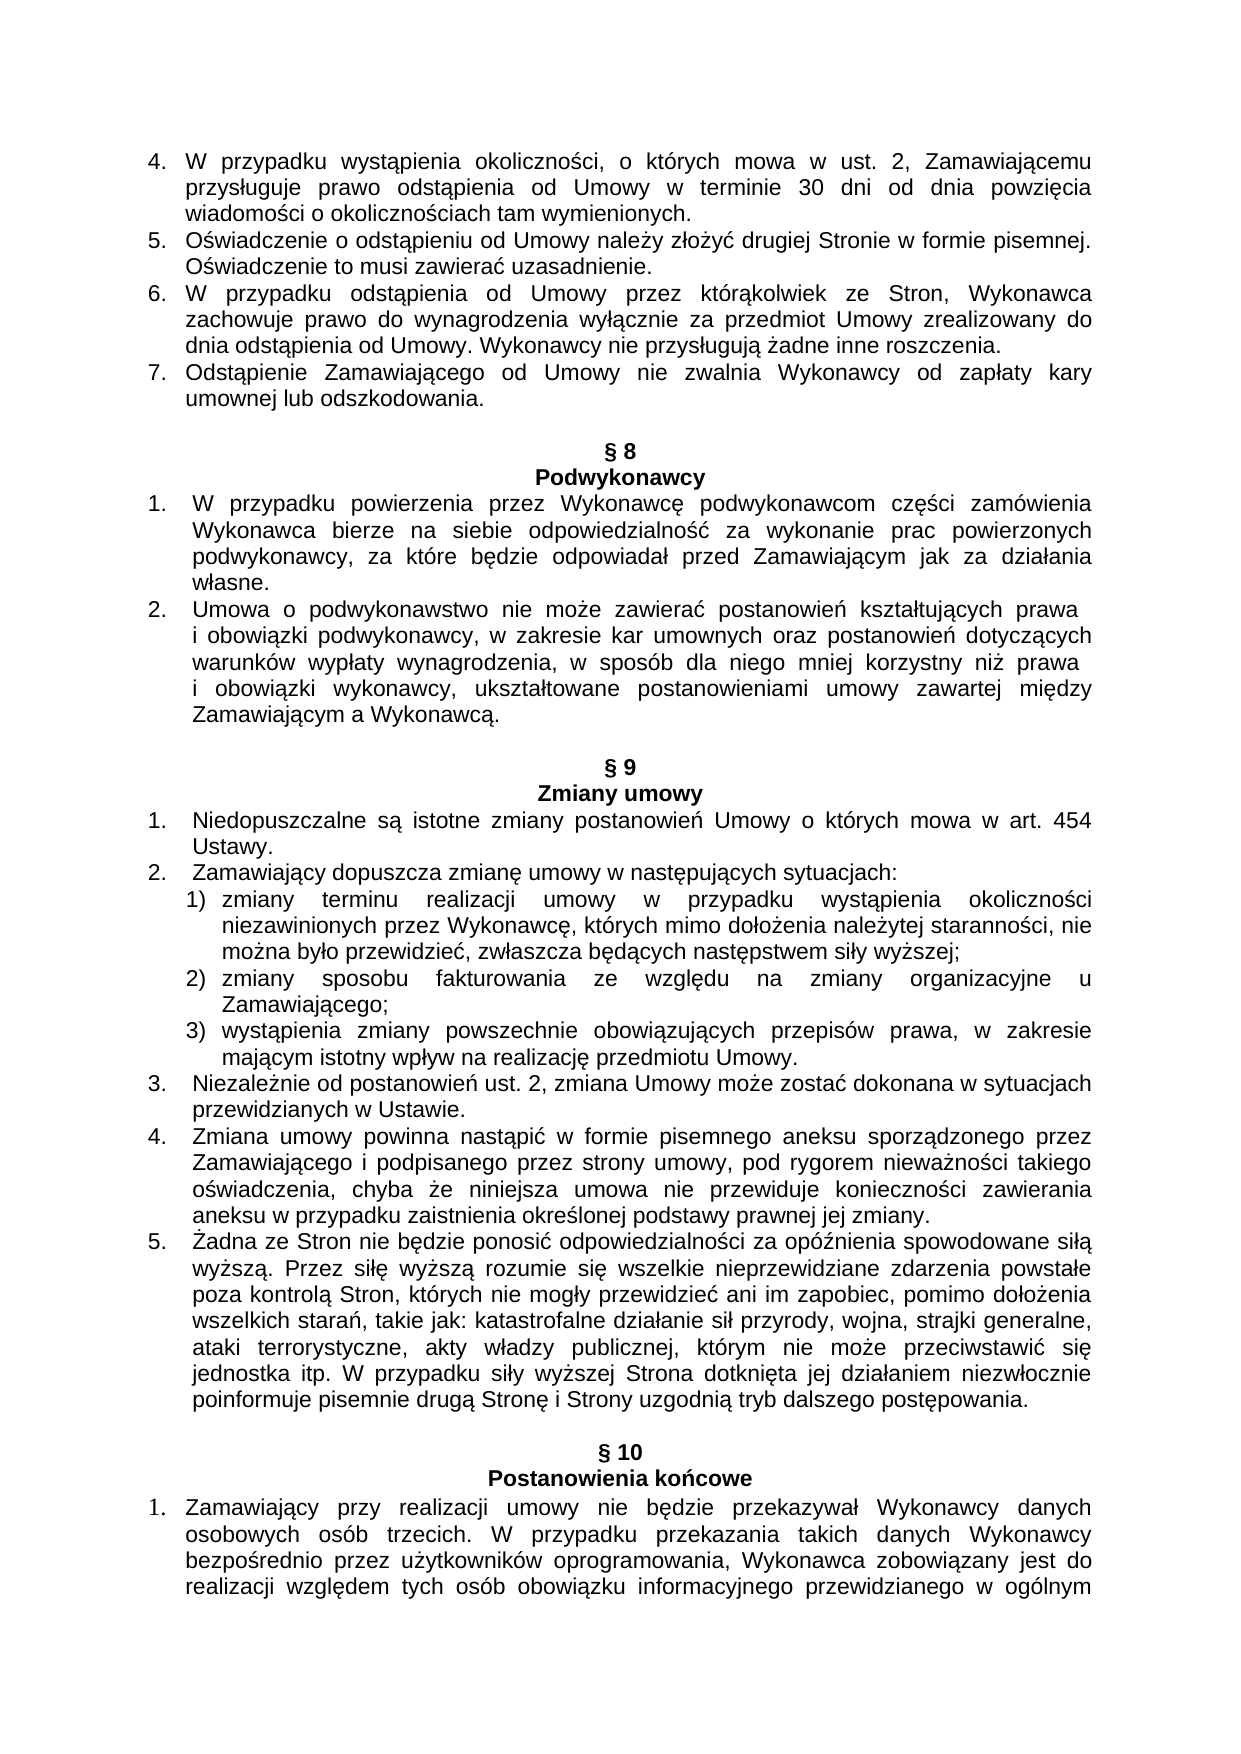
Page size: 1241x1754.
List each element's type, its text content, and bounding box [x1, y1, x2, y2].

list Oświadczenie o odstąpieniu od Umowy należy złożyć drugiej Stronie w formie pisemnej. Oświadczenie to musi zawierać uzasadnienie. [148, 227, 1092, 279]
text Zmiany umowy [148, 780, 1092, 807]
text § 8 [148, 438, 1092, 464]
text Postanowienia końcowe [148, 1465, 1092, 1492]
text § 9 [148, 754, 1092, 780]
list Zmiana umowy powinna nastąpić w formie pisemnego aneksu sporządzonego przez Zamawiającego i podpisanego przez strony umowy, pod rygorem nieważności takiego oświadczenia, chyba że niniejsza umowa nie przewiduje konieczności zawierania aneksu w przypadku zaistnienia określonej podstawy prawnej jej zmiany. [148, 1123, 1092, 1228]
list Niedopuszczalne są istotne zmiany postanowień Umowy o których mowa w art. 454 Ustawy. [148, 807, 1092, 859]
list zmiany sposobu fakturowania ze względu na zmiany organizacyjne u Zamawiającego; [186, 965, 1092, 1017]
list W przypadku wystąpienia okoliczności, o których mowa w ust. 2, Zamawiającemu przysługuje prawo odstąpienia od Umowy w terminie 30 dni od dnia powzięcia wiadomości o okolicznościach tam wymienionych. [148, 148, 1092, 227]
list W przypadku powierzenia przez Wykonawcę podwykonawcom części zamówienia Wykonawca bierze na siebie odpowiedzialność za wykonanie prac powierzonych podwykonawcy, za które będzie odpowiadał przed Zamawiającym jak za działania własne. [148, 490, 1092, 596]
list W przypadku odstąpienia od Umowy przez którąkolwiek ze Stron, Wykonawca zachowuje prawo do wynagrodzenia wyłącznie za przedmiot Umowy zrealizowany do dnia odstąpienia od Umowy. Wykonawcy nie przysługują żadne inne roszczenia. [148, 279, 1092, 358]
list Niezależnie od postanowień ust. 2, zmiana Umowy może zostać dokonana w sytuacjach przewidzianych w Ustawie. [148, 1070, 1092, 1123]
text Podwykonawcy [148, 464, 1092, 490]
text § 10 [148, 1439, 1092, 1465]
list zmiany terminu realizacji umowy w przypadku wystąpienia okoliczności niezawinionych przez Wykonawcę, których mimo dołożenia należytej staranności, nie można było przewidzieć, zwłaszcza będących następstwem siły wyższej; [186, 886, 1092, 965]
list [148, 1492, 1092, 1599]
list wystąpienia zmiany powszechnie obowiązujących przepisów prawa, w zakresie mającym istotny wpływ na realizację przedmiotu Umowy. [186, 1017, 1092, 1070]
list Odstąpienie Zamawiającego od Umowy nie zwalnia Wykonawcy od zapłaty kary umownej lub odszkodowania. [148, 358, 1092, 411]
list Zamawiający dopuszcza zmianę umowy w następujących sytuacjach: [148, 859, 1092, 886]
list Umowa o podwykonawstwo nie może zawierać postanowień kształtujących prawa i obowiązki podwykonawcy, w zakresie kar umownych oraz postanowień dotyczących warunków wypłaty wynagrodzenia, w sposób dla niego mniej korzystny niż prawa i obowiązki wykonawcy, ukształtowane postanowieniami umowy zawartej między Zamawiającym a Wykonawcą. [148, 596, 1092, 727]
list Żadna ze Stron nie będzie ponosić odpowiedzialności za opóźnienia spowodowane siłą wyższą. Przez siłę wyższą rozumie się wszelkie nieprzewidziane zdarzenia powstałe poza kontrolą Stron, których nie mogły przewidzieć ani im zapobiec, pomimo dołożenia wszelkich starań, takie jak: katastrofalne działanie sił przyrody, wojna, strajki generalne, ataki terrorystyczne, akty władzy publicznej, którym nie może przeciwstawić się jednostka itp. W przypadku siły wyższej Strona dotknięta jej działaniem niezwłocznie poinformuje pisemnie drugą Stronę i Strony uzgodnią tryb dalszego postępowania. [148, 1228, 1092, 1413]
